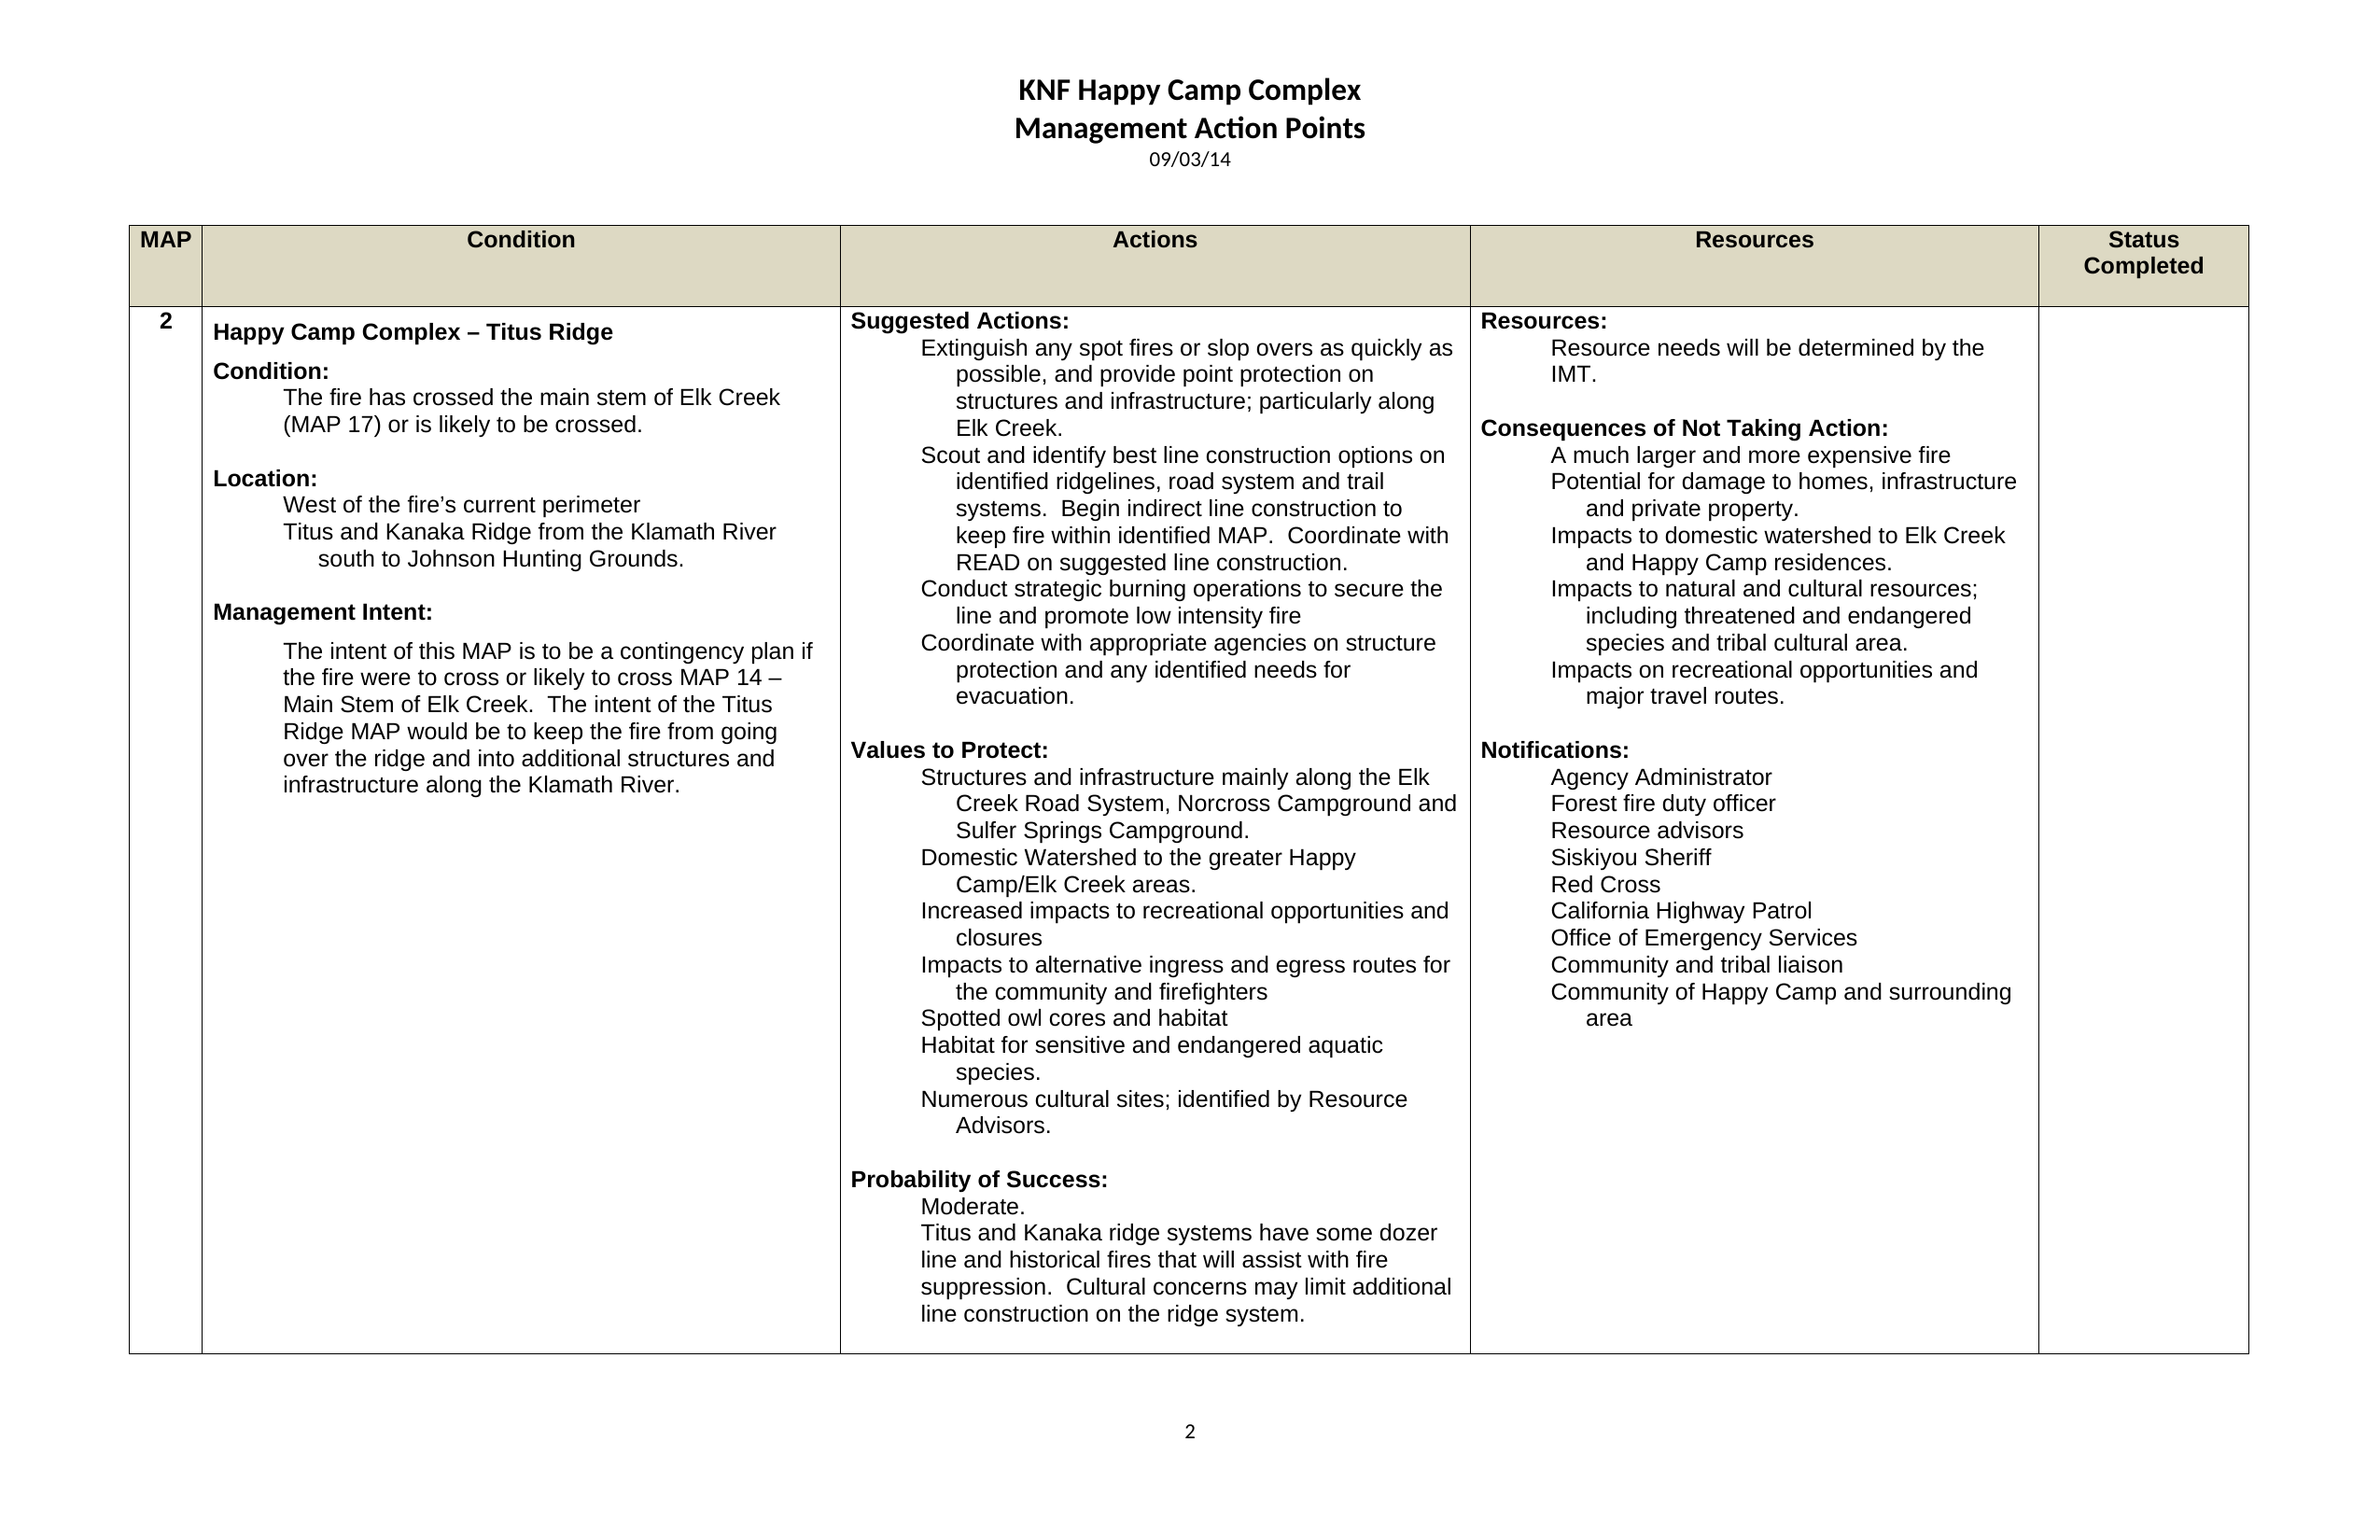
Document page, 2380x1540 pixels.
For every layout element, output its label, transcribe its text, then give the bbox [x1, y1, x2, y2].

table_cell Happy Camp Complex – Titus Ridge Condition: The fire has crossed the main stem of Elk Creek (MAP 17) or is likely to be crossed. Location: West of the fire’s current perimeter Titus and Kanaka Ridge from the Klamath River south to Johnson Hunting Grounds. Management Intent: The intent of this MAP is to be a contingency plan if the fire were to cross or likely to cross MAP 14 – Main Stem of Elk Creek. The intent of the Titus Ridge MAP would be to keep the fire from going over the ridge and into additional structures and infrastructure along the Klamath River. [203, 307, 840, 1353]
table_header MAP [130, 226, 202, 306]
table_cell 2 [130, 307, 202, 1353]
table_header Resources [1471, 226, 2038, 306]
table_header Condition [203, 226, 840, 306]
table_cell [2039, 307, 2248, 1353]
table_cell Suggested Actions: Extinguish any spot fires or slop overs as quickly as possible, and provide point protection on structures and infrastructure; particularly along Elk Creek. Scout and identify best line construction options on identified ridgelines, road system and trail systems. Begin indirect line construction to keep fire within identified MAP. Coordinate with READ on suggested line construction. Conduct strategic burning operations to secure the line and promote low intensity fire Coordinate with appropriate agencies on structure protection and any identified needs for evacuation. Values to Protect: Structures and infrastructure mainly along the Elk Creek Road System, Norcross Campground and Sulfer Springs Campground. Domestic Watershed to the greater Happy Camp/Elk Creek areas. Increased impacts to recreational opportunities and closures Impacts to alternative ingress and egress routes for the community and firefighters Spotted owl cores and habitat Habitat for sensitive and endangered aquatic species. Numerous cultural sites; identified by Resource Advisors. Probability of Success: Moderate. Titus and Kanaka ridge systems have some dozer line and historical fires that will assist with fire suppression. Cultural concerns may limit additional line construction on the ridge system. [841, 307, 1470, 1353]
table_header Actions [841, 226, 1470, 306]
table_header Status Completed [2039, 226, 2248, 306]
table_cell Resources: Resource needs will be determined by the IMT. Consequences of Not Taking Action: A much larger and more expensive fire Potential for damage to homes, infrastructure and private property. Impacts to domestic watershed to Elk Creek and Happy Camp residences. Impacts to natural and cultural resources; including threatened and endangered species and tribal cultural area. Impacts on recreational opportunities and major travel routes. Notifications: Agency Administrator Forest fire duty officer Resource advisors Siskiyou Sheriff Red Cross California Highway Patrol Office of Emergency Services Community and tribal liaison Community of Happy Camp and surrounding area [1471, 307, 2038, 1353]
